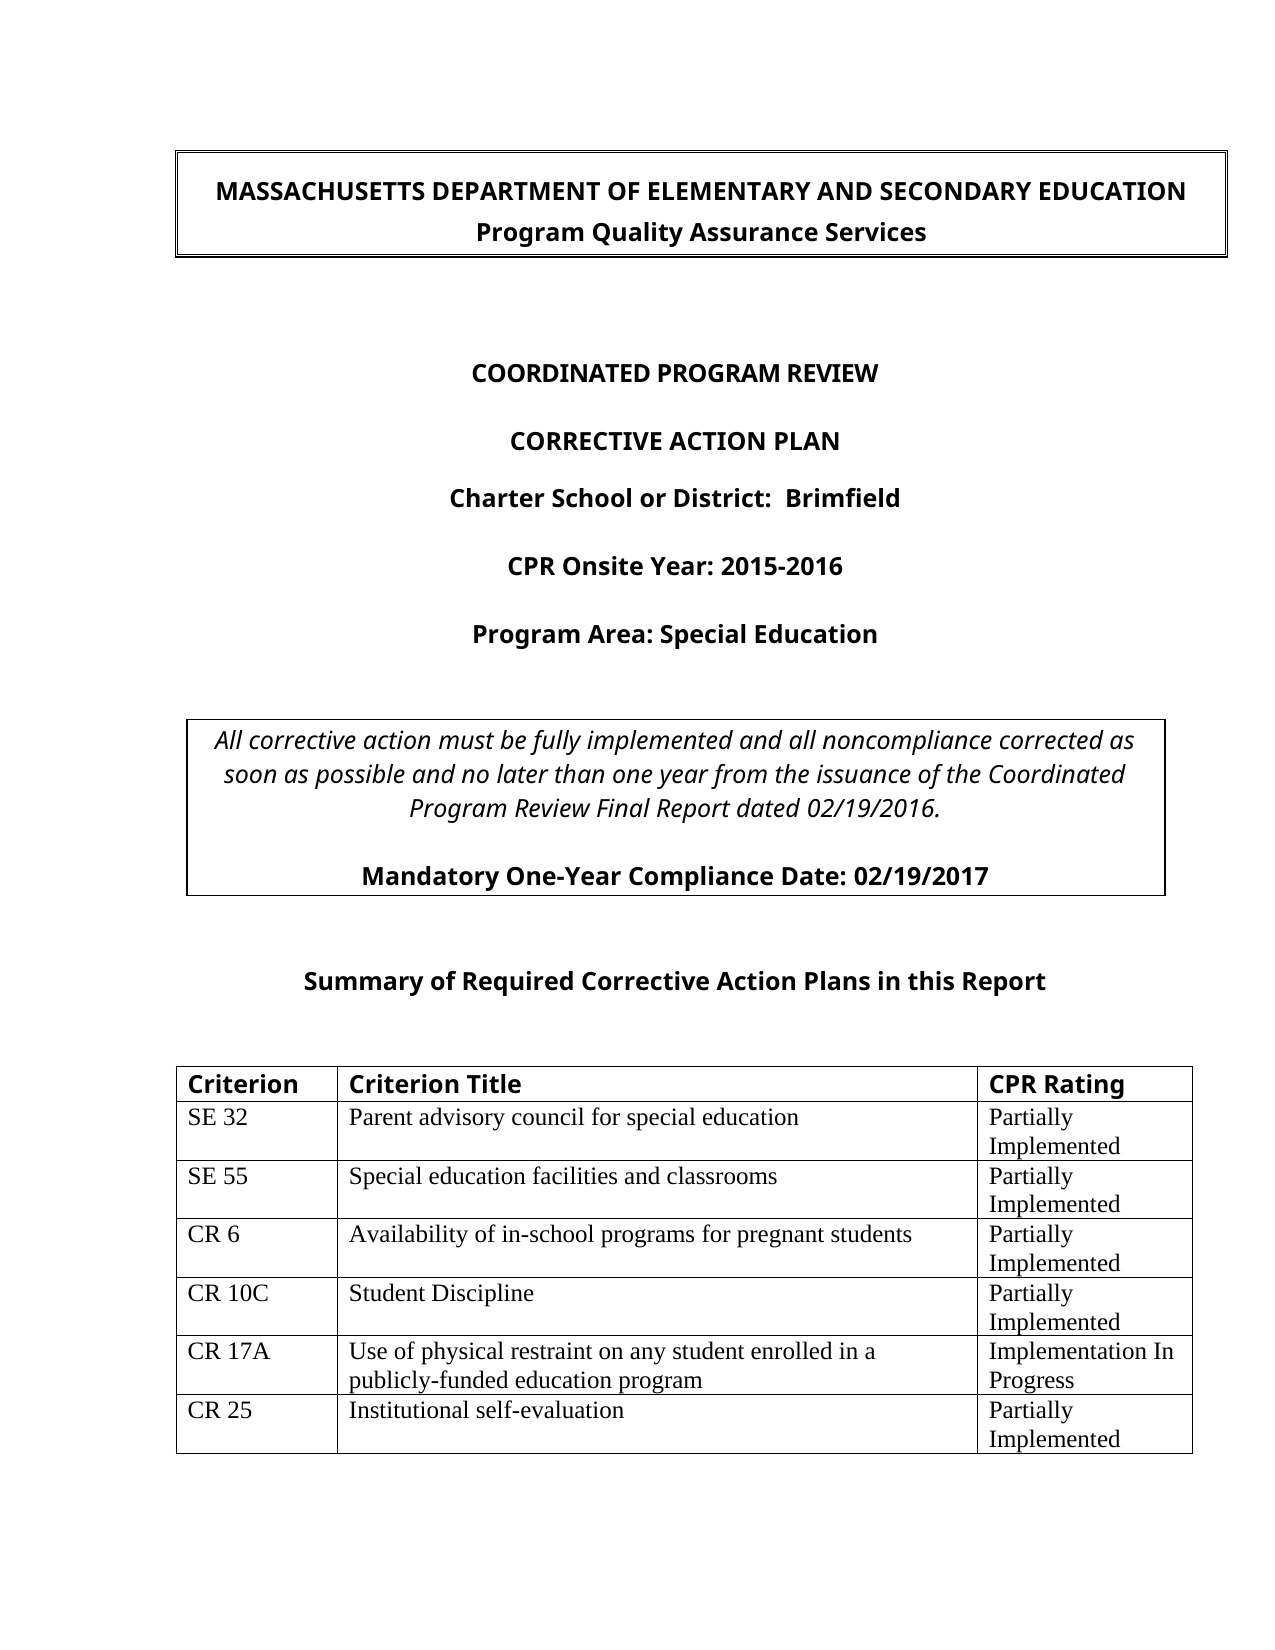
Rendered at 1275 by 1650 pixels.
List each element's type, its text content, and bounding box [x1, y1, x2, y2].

table_cell CR 17A [177, 1336, 337, 1394]
table_cell Partially Implemented [978, 1219, 1192, 1277]
table_cell Special education facilities and classrooms [338, 1161, 977, 1218]
table_cell Partially Implemented [978, 1161, 1192, 1218]
table_cell SE 32 [177, 1102, 337, 1160]
table_cell Use of physical restraint on any student enrolled in a publicly-funded education program [338, 1336, 977, 1394]
title Charter School or District: Brimfield [187, 481, 1162, 515]
subtitle COORDINATED PROGRAM REVIEW [187, 356, 1162, 390]
table_header Criterion [177, 1067, 337, 1101]
text Mandatory One-Year Compliance Date: 02/19/2017 [188, 855, 1164, 895]
text All corrective action must be fully implemented and all noncompliance corrected as soon as possible and no later than one year from the issuance of the Coordinated Program Review Final Report dated 02/19/2016. [188, 720, 1164, 824]
table_cell CR 6 [177, 1219, 337, 1277]
table_cell Implementation In Progress [978, 1336, 1192, 1394]
table_cell CR 10C [177, 1278, 337, 1335]
title CPR Onsite Year: 2015-2016 [187, 549, 1162, 583]
table_cell Availability of in-school programs for pregnant students [338, 1219, 977, 1277]
table_header CPR Rating [978, 1067, 1192, 1101]
title Program Area: Special Education [187, 617, 1162, 651]
table_cell Parent advisory council for special education [338, 1102, 977, 1160]
subtitle CORRECTIVE ACTION PLAN [187, 424, 1162, 458]
table_cell Student Discipline [338, 1278, 977, 1335]
table_cell Partially Implemented [978, 1102, 1192, 1160]
table_cell Partially Implemented [978, 1395, 1192, 1452]
table_cell CR 25 [177, 1395, 337, 1452]
table_header MASSACHUSETTS DEPARTMENT OF ELEMENTARY AND SECONDARY EDUCATION Program Quality Assurance Services [178, 153, 1225, 254]
table_cell Institutional self-evaluation [338, 1395, 977, 1452]
table_header Criterion Title [338, 1067, 977, 1101]
text Summary of Required Corrective Action Plans in this Report [187, 964, 1162, 998]
table_cell Partially Implemented [978, 1278, 1192, 1335]
table_cell SE 55 [177, 1161, 337, 1218]
